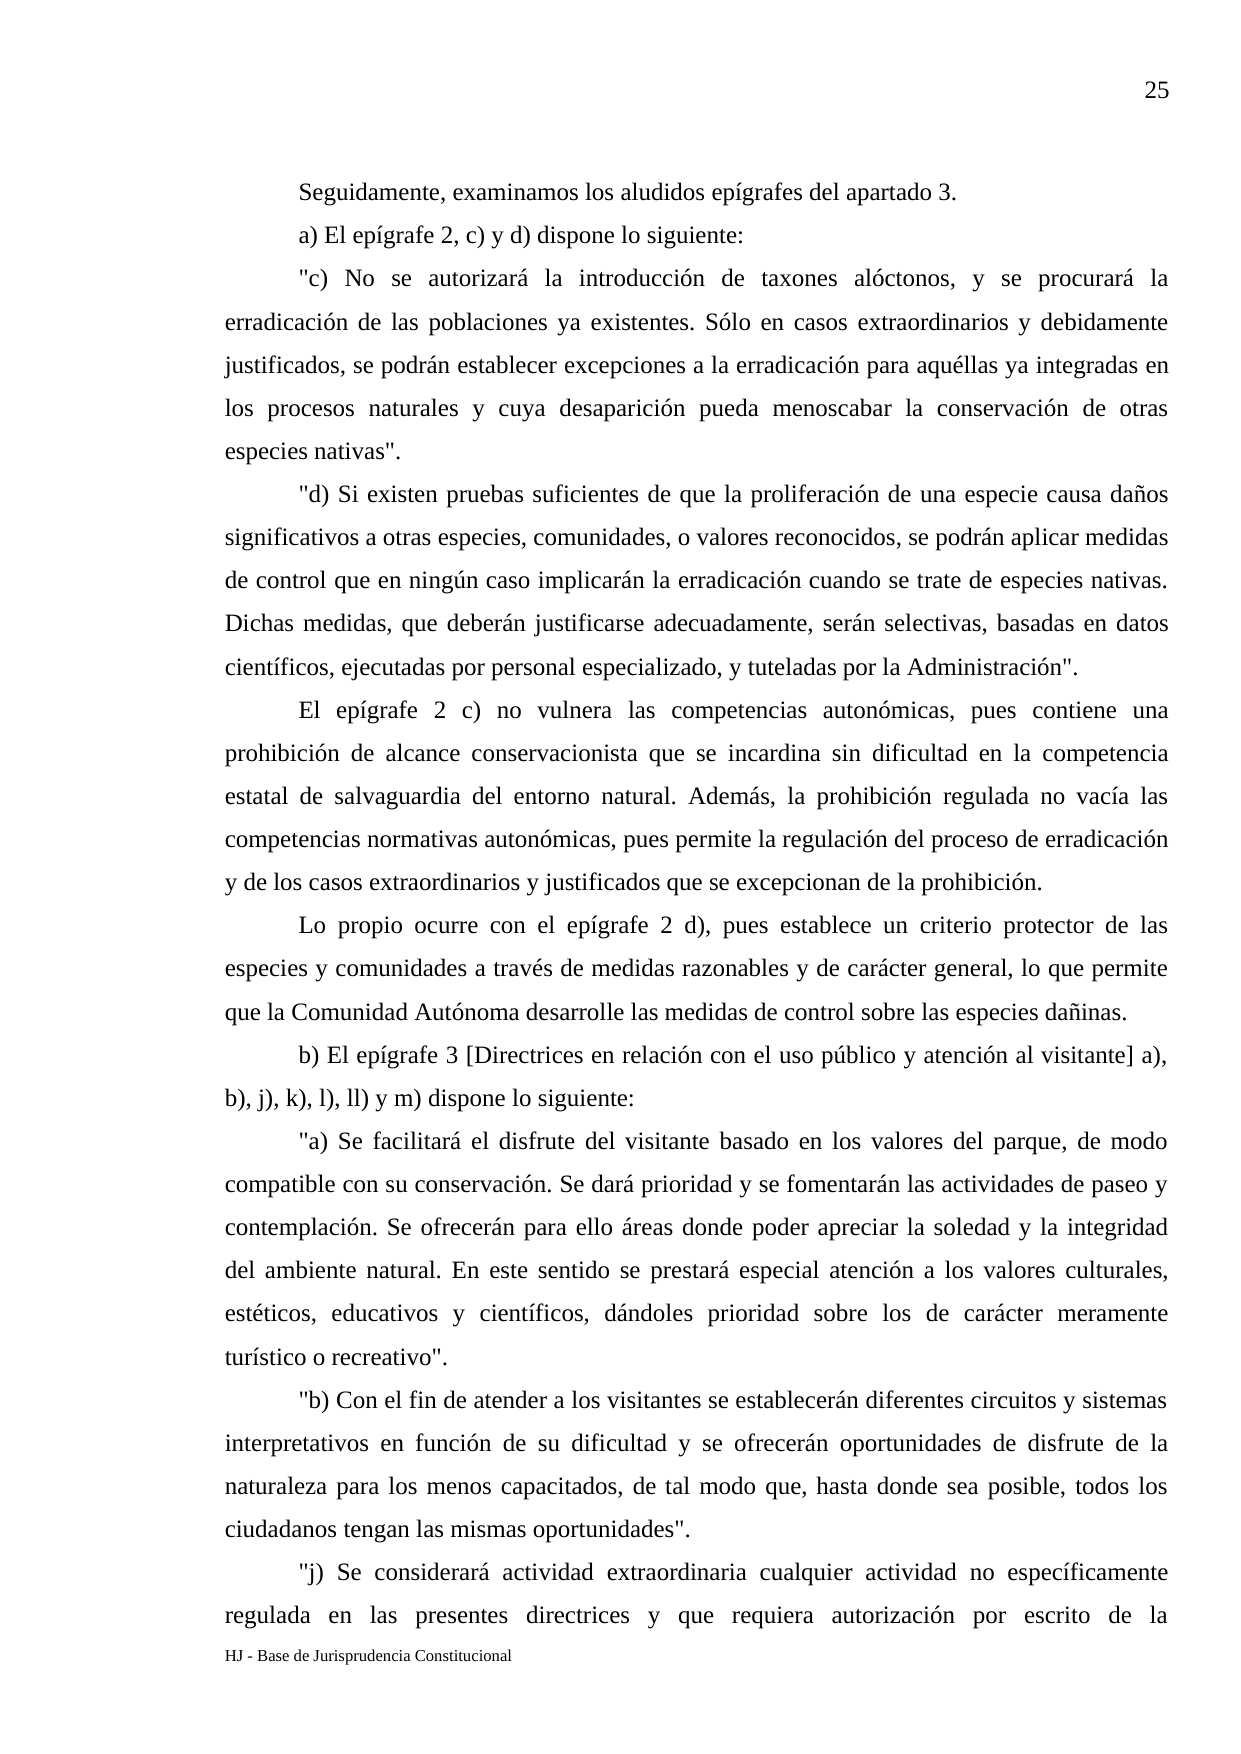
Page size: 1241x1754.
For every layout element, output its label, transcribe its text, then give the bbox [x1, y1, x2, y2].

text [224, 1557, 1169, 1629]
text Seguidamente, examinamos los aludidos epígrafes del apartado 3. [224, 177, 1169, 206]
text El epígrafe 2 c) no vulnera las competencias autonómicas, pues contiene una prohibición de alcance conservacionista que se incardina sin dificultad en la competencia estatal de salvaguardia del entorno natural. Además, la prohibición regulada no vacía las competencias normativas autonómicas, pues permite la regulación del proceso de erradicación y de los casos extraordinarios y justificados que se excepcionan de la prohibición. [224, 695, 1169, 896]
text "a) Se facilitará el disfrute del visitante basado en los valores del parque, de modo compatible con su conservación. Se dará prioridad y se fomentarán las actividades de paseo y contemplación. Se ofrecerán para ello áreas donde poder apreciar la soledad y la integridad del ambiente natural. En este sentido se prestará especial atención a los valores culturales, estéticos, educativos y científicos, dándoles prioridad sobre los de carácter meramente turístico o recreativo". [224, 1126, 1169, 1370]
text b) El epígrafe 3 [Directrices en relación con el uso público y atención al visitante] a), b), j), k), l), ll) y m) dispone lo siguiente: [224, 1040, 1169, 1112]
text "d) Si existen pruebas suficientes de que la proliferación de una especie causa daños significativos a otras especies, comunidades, o valores reconocidos, se podrán aplicar medidas de control que en ningún caso implicarán la erradicación cuando se trate de especies nativas. Dichas medidas, que deberán justificarse adecuadamente, serán selectivas, basadas en datos científicos, ejecutadas por personal especializado, y tuteladas por la Administración". [224, 479, 1169, 680]
text "b) Con el fin de atender a los visitantes se establecerán diferentes circuitos y sistemas interpretativos en función de su dificultad y se ofrecerán oportunidades de disfrute de la naturaleza para los menos capacitados, de tal modo que, hasta donde sea posible, todos los ciudadanos tengan las mismas oportunidades". [224, 1385, 1169, 1543]
text "c) No se autorizará la introducción de taxones alóctonos, y se procurará la erradicación de las poblaciones ya existentes. Sólo en casos extraordinarios y debidamente justificados, se podrán establecer excepciones a la erradicación para aquéllas ya integradas en los procesos naturales y cuya desaparición pueda menoscabar la conservación de otras especies nativas". [224, 263, 1169, 465]
text a) El epígrafe 2, c) y d) dispone lo siguiente: [224, 220, 1169, 249]
text Lo propio ocurre con el epígrafe 2 d), pues establece un criterio protector de las especies y comunidades a través de medidas razonables y de carácter general, lo que permite que la Comunidad Autónoma desarrolle las medidas de control sobre las especies dañinas. [224, 910, 1169, 1025]
